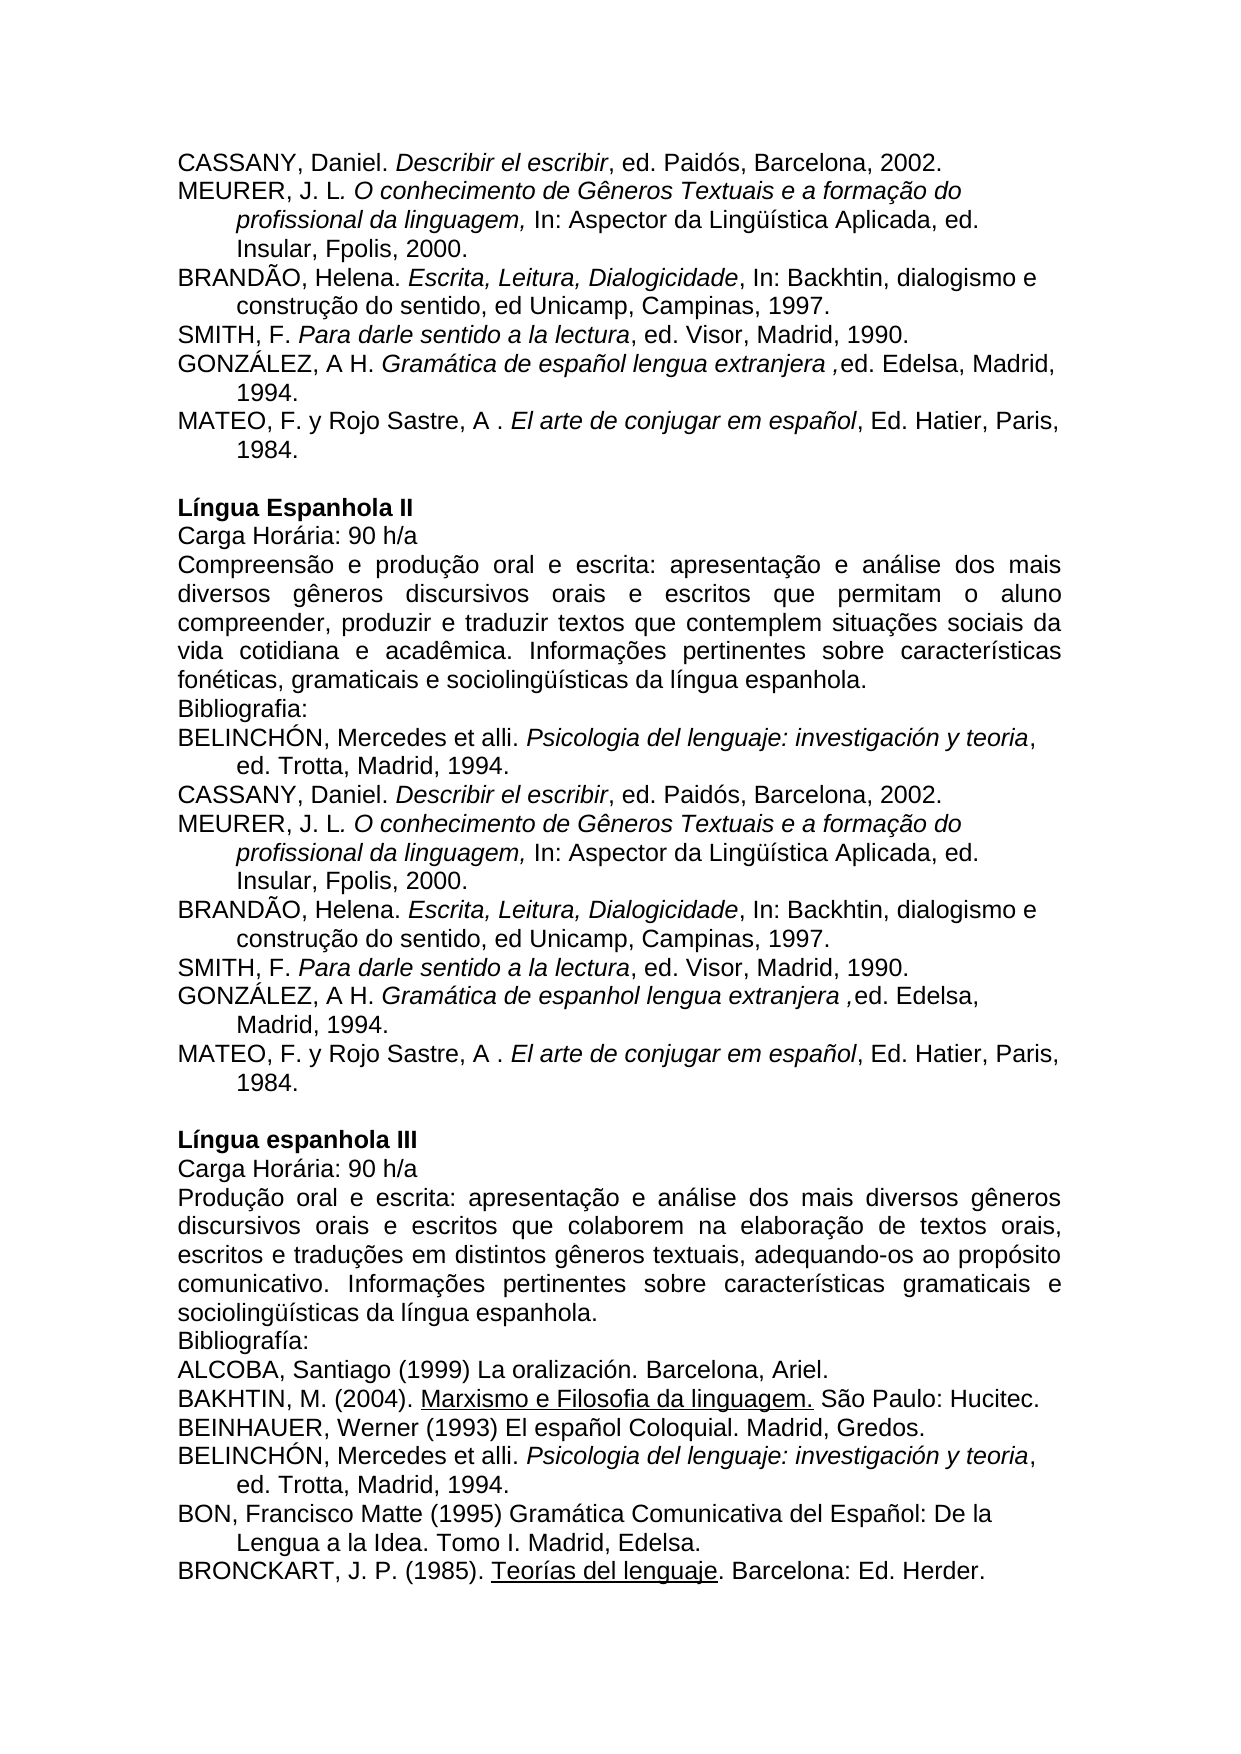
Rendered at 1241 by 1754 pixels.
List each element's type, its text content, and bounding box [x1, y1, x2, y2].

text Bakhtin, M. (2004). Marxismo e Filosofia da linguagem. São Paulo: Hucitec. [177, 1384, 1063, 1413]
text Bibliografía: [177, 1326, 1063, 1355]
text Carga Horária: 90 h/a [177, 1154, 1063, 1183]
text Carga Horária: 90 h/a [177, 521, 1063, 550]
text Meurer, J. L. O conhecimento de Gêneros Textuais e a formação do profissional da linguagem, In: Aspector da Lingüística Aplicada, ed. Insular, Fpolis, 2000. [177, 809, 1063, 895]
text Cassany, Daniel. Describir el escribir, ed. Paidós, Barcelona, 2002. [177, 148, 1063, 176]
text Beinhauer, Werner (1993) El español Coloquial. Madrid, Gredos. [177, 1413, 1063, 1441]
text Alcoba, Santiago (1999) La oralización. Barcelona, Ariel. [177, 1355, 1063, 1384]
text Língua espanhola III [177, 1125, 1063, 1154]
text Língua Espanhola II [177, 493, 1063, 521]
text Mateo, F. y Rojo Sastre, A . El arte de conjugar em español, Ed. Hatier, Paris, 1984. [177, 406, 1063, 464]
text Meurer, J. L. O conhecimento de Gêneros Textuais e a formação do profissional da linguagem, In: Aspector da Lingüística Aplicada, ed. Insular, Fpolis, 2000. [177, 176, 1063, 263]
text Compreensão e produção oral e escrita: apresentação e análise dos mais diversos gêneros discursivos orais e escritos que permitam o aluno compreender, produzir e traduzir textos que contemplem situações sociais da vida cotidiana e acadêmica. Informações pertinentes sobre características fonéticas, gramaticais e sociolingüísticas da língua espanhola. [177, 550, 1063, 694]
text Brandão, Helena. Escrita, Leitura, Dialogicidade, In: Backhtin, dialogismo e construção do sentido, ed Unicamp, Campinas, 1997. [177, 263, 1063, 320]
text Smith, F. Para darle sentido a la lectura, ed. Visor, Madrid, 1990. [177, 953, 1063, 981]
text González, A H. Gramática de español lengua extranjera ,ed. Edelsa, Madrid, 1994. [177, 349, 1063, 406]
text González, A H. Gramática de espanhol lengua extranjera ,ed. Edelsa, Madrid, 1994. [177, 981, 1063, 1039]
text Belinchón, Mercedes et alli. Psicologia del lenguaje: investigación y teoria, ed. Trotta, Madrid, 1994. [177, 723, 1063, 780]
text Bon, Francisco Matte (1995) Gramática Comunicativa del Español: De a I. Madrid, Edelsa. [177, 1499, 1063, 1556]
text Belinchón, Mercedes et alli. Psicologia del lenguaje: investigación y teoria, ed. Trotta, Madrid, 1994. [177, 1441, 1063, 1499]
text Bronckart, J. P. (1985). Teorías del lenguaje. Barcelona: Ed. Herder. [177, 1556, 1063, 1585]
text Cassany, Daniel. Describir el escribir, ed. Paidós, Barcelona, 2002. [177, 780, 1063, 809]
text Produção oral e escrita: apresentação e análise dos mais diversos gêneros discursivos orais e escritos que colaborem na elaboração de textos orais, escritos e traduções em distintos gêneros textuais, adequando-os ao propósito comunicativo. Informações pertinentes sobre características gramaticais e sociolingüísticas da língua espanhola. [177, 1183, 1063, 1326]
text Brandão, Helena. Escrita, Leitura, Dialogicidade, In: Backhtin, dialogismo e construção do sentido, ed Unicamp, Campinas, 1997. [177, 895, 1063, 953]
text Mateo, F. y Rojo Sastre, A . El arte de conjugar em español, Ed. Hatier, Paris, 1984. [177, 1039, 1063, 1096]
text Bibliografia: [177, 694, 1063, 723]
text Smith, F. Para darle sentido a la lectura, ed. Visor, Madrid, 1990. [177, 320, 1063, 349]
